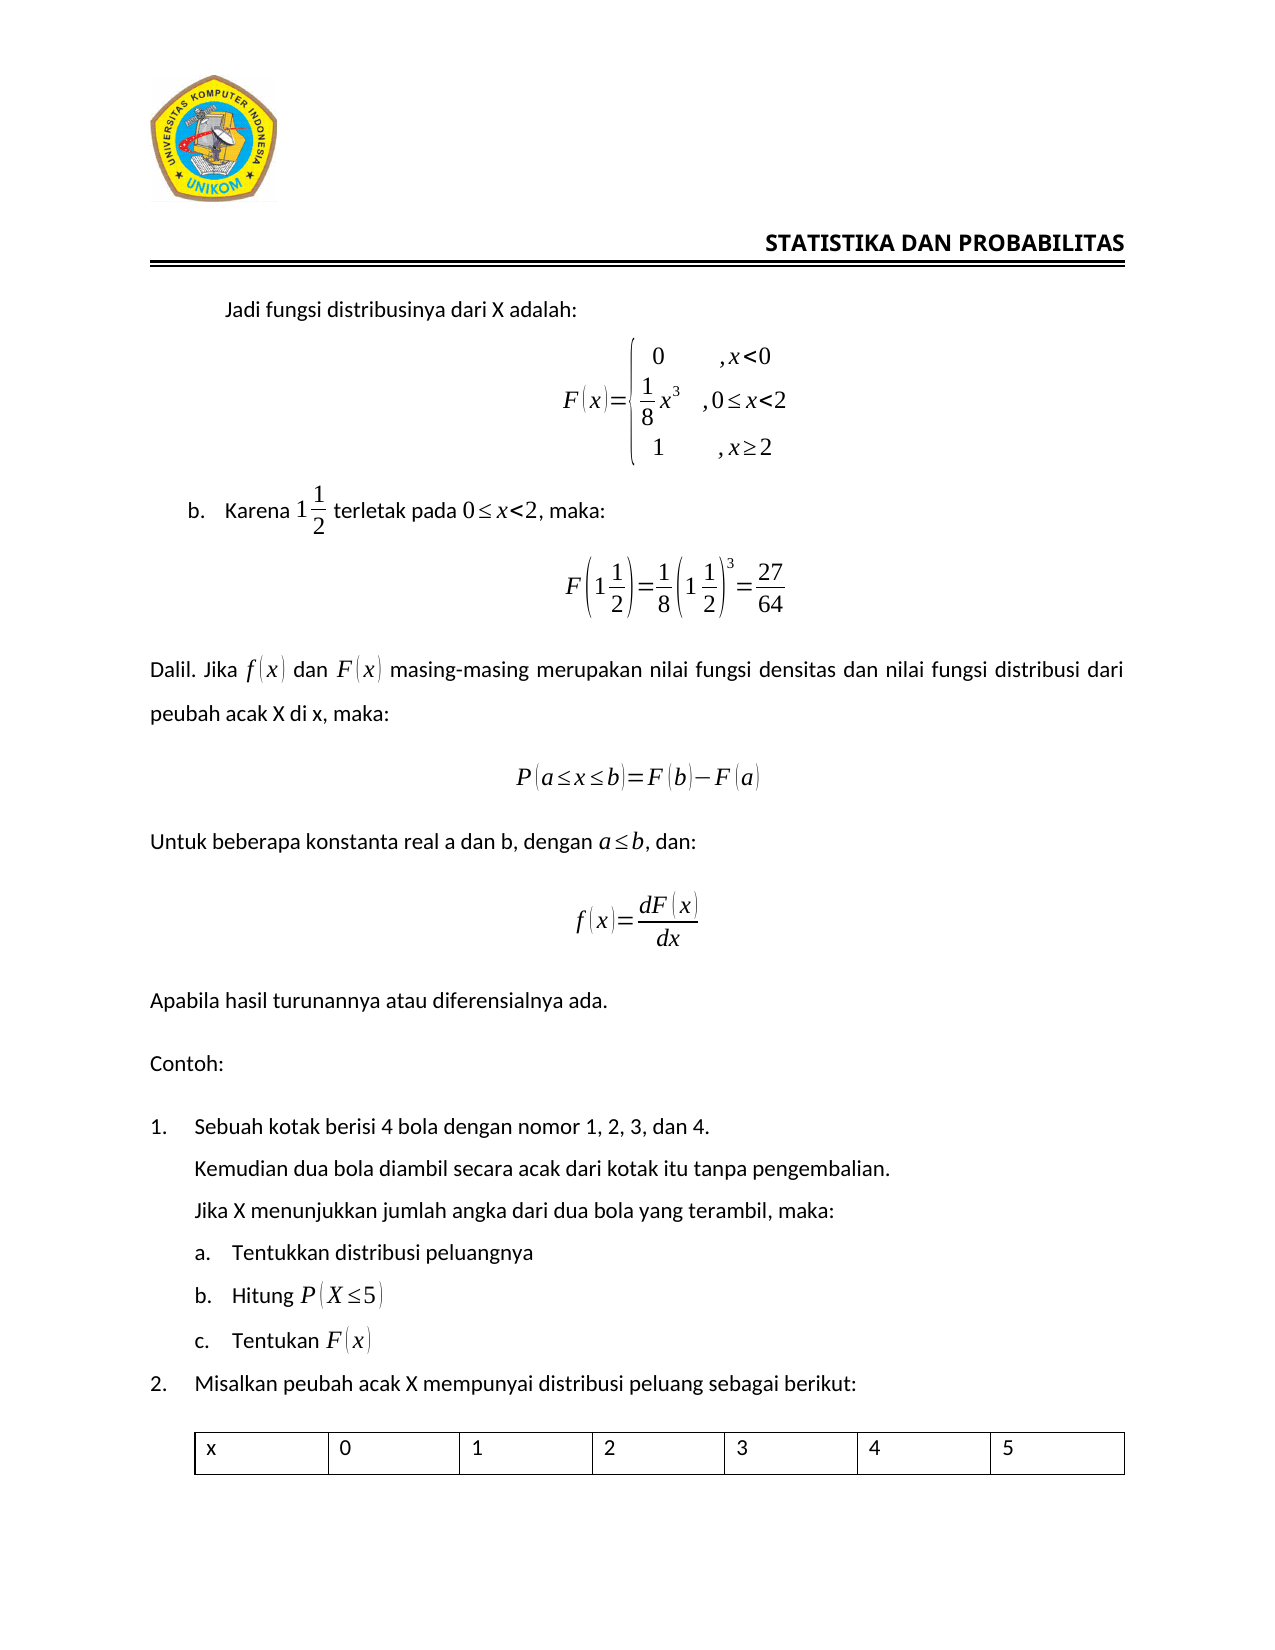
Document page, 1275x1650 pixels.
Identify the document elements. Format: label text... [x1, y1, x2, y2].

list Tentukan [194, 1325, 1125, 1355]
text Untuk beberapa konstanta real a dan b, dengan , dan: [150, 827, 1125, 855]
list Karena terletak pada , maka: [187, 481, 1125, 540]
text Contoh: [150, 1049, 1125, 1077]
list Tentukkan distribusi peluangnya [194, 1238, 1125, 1266]
table_header 3 [725, 1433, 857, 1474]
list Misalkan peubah acak X mempunyai distribusi peluang sebagai berikut: [150, 1369, 1125, 1397]
list Kemudian dua bola diambil secara acak dari kotak itu tanpa pengembalian. [194, 1154, 1125, 1182]
text Apabila hasil turunannya atau diferensialnya ada. [150, 987, 1125, 1015]
list Hitung [194, 1280, 1125, 1311]
list Jika X menunjukkan jumlah angka dari dua bola yang terambil, maka: [194, 1196, 1125, 1224]
table_header 2 [593, 1433, 724, 1474]
list Sebuah kotak berisi 4 bola dengan nomor 1, 2, 3, dan 4. [150, 1112, 1125, 1140]
picture [150, 75, 278, 202]
list Jadi fungsi distribusinya dari X adalah: [225, 295, 1125, 323]
table_header 5 [991, 1433, 1124, 1474]
text Dalil. Jika dan masing-masing merupakan nilai fungsi densitas dan nilai fungsi distribusi dari peubah acak X di x, maka: [150, 654, 1125, 727]
table_header 1 [460, 1433, 592, 1474]
table_header 0 [329, 1433, 459, 1474]
table_header 4 [858, 1433, 990, 1474]
table_header x [196, 1433, 328, 1474]
